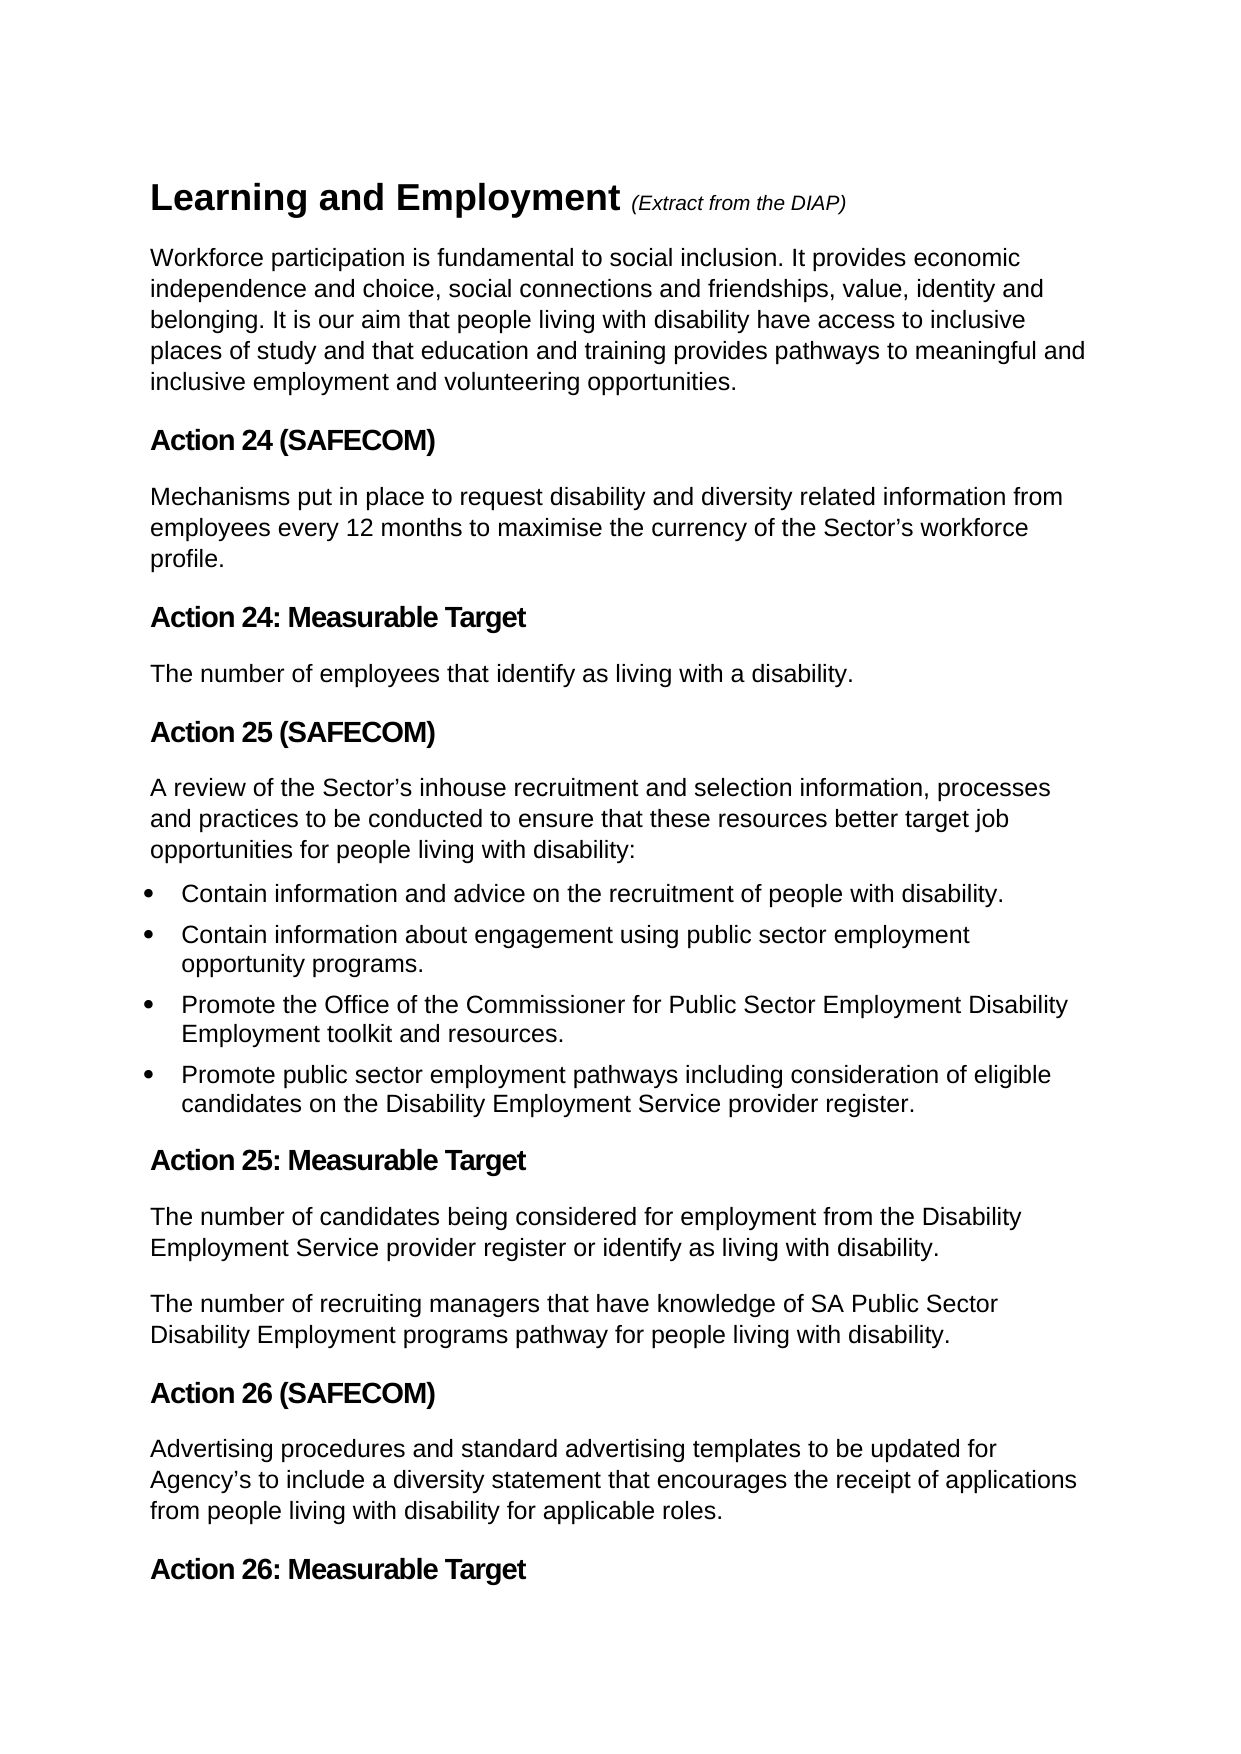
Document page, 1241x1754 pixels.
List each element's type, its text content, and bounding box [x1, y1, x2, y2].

list Contain information about engagement using public sector employment opportunity programs. [144, 920, 1090, 978]
title Action 24 (SAFECOM) [150, 423, 1090, 457]
text Mechanisms put in place to request disability and diversity related information from employees every 12 months to maximise the currency of the Sector’s workforce profile. [150, 482, 1090, 573]
list The number of candidates being considered for employment from the Disability Employment Service provider register or identify as living with disability. [150, 1201, 1090, 1261]
list The number of employees that identify as living with a disability. [150, 658, 1090, 687]
list Promote the Office of the Commissioner for Public Sector Employment Disability Employment toolkit and resources. [144, 990, 1090, 1048]
subtitle Learning and Employment (Extract from the DIAP) [150, 175, 1090, 218]
title Action 25 (SAFECOM) [150, 714, 1090, 748]
title Action 26: Measurable Target [150, 1552, 1090, 1586]
text A review of the Sector’s inhouse recruitment and selection information, processes and practices to be conducted to ensure that these resources better target job opportunities for people living with disability: [150, 773, 1090, 864]
text Advertising procedures and standard advertising templates to be updated for Agency’s to include a diversity statement that encourages the receipt of applications from people living with disability for applicable roles. [150, 1434, 1090, 1525]
title Action 24: Measurable Target [150, 600, 1090, 633]
list Contain information and advice on the recruitment of people with disability. [144, 879, 1090, 908]
list Promote public sector employment pathways including consideration of eligible candidates on the Disability Employment Service provider register. [144, 1060, 1090, 1118]
text Workforce participation is fundamental to social inclusion. It provides economic independence and choice, social connections and friendships, value, identity and belonging. It is our aim that people living with disability have access to inclusive places of study and that education and training provides pathways to meaningful and inclusive employment and volunteering opportunities. [150, 243, 1090, 396]
title Action 25: Measurable Target [150, 1143, 1090, 1176]
title Action 26 (SAFECOM) [150, 1376, 1090, 1409]
list The number of recruiting managers that have knowledge of SA Public Sector Disability Employment programs pathway for people living with disability. [150, 1288, 1090, 1348]
